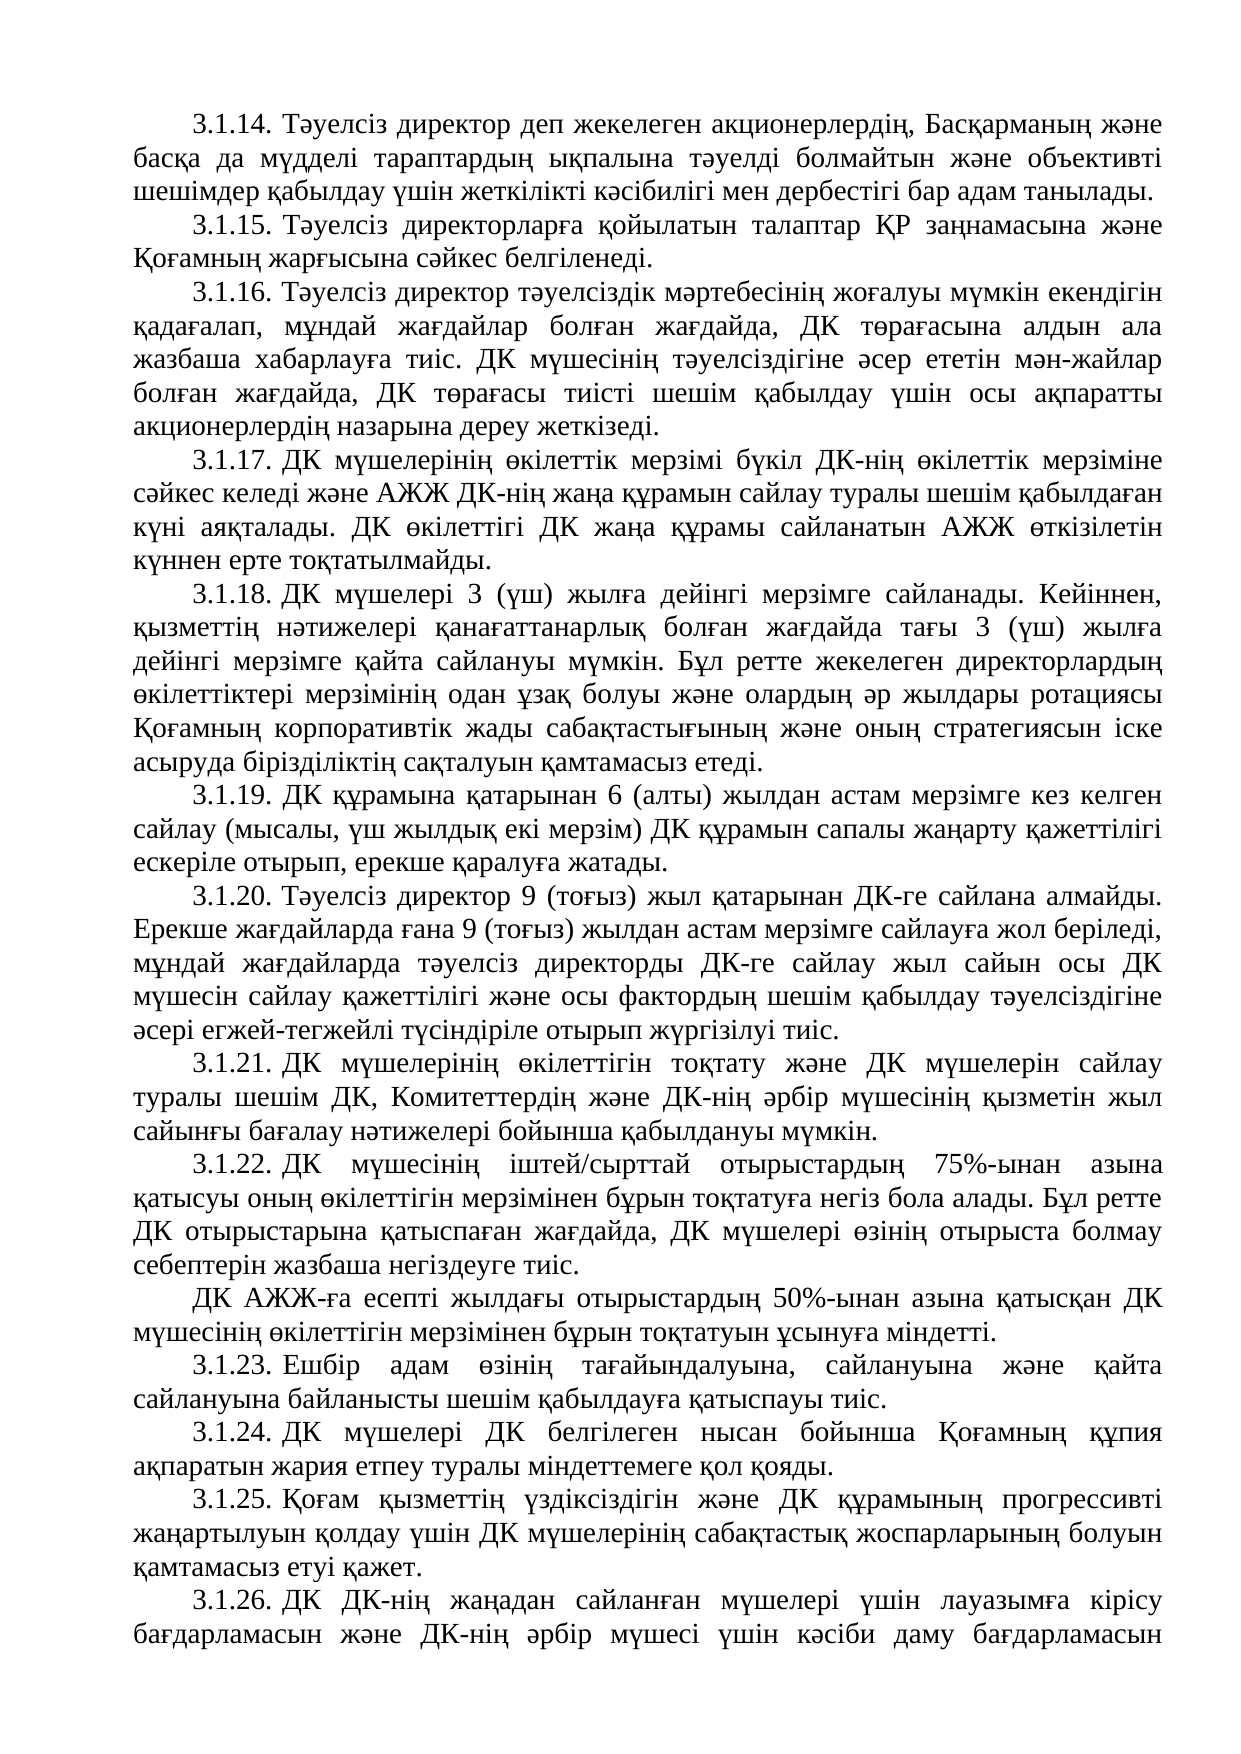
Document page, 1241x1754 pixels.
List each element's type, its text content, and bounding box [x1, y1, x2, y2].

list ДК мүшелері 3 (үш) жылға дейінгі мерзімге сайланады. Кейіннен, қызметтің нәтижелері қанағаттанарлық болған жағдайда тағы 3 (үш) жылға дейінгі мерзімге қайта сайлануы мүмкін. Бұл ретте жекелеген директорлардың өкілеттіктері мерзімінің одан ұзақ болуы және олардың әр жылдары ротациясы Қоғамның корпоративтік жады сабақтастығының және оның стратегиясын іске асыруда бірізділіктің сақталуын қамтамасыз етеді. [133, 576, 1163, 777]
list Тәуелсіз директор деп жекелеген акционерлердің, Басқарманың және басқа да мүдделі тараптардың ықпалына тәуелді болмайтын және объективті шешімдер қабылдау үшін жеткілікті кәсібилігі мен дербестігі бар адам танылады. [133, 106, 1163, 207]
list ДК мүшелерінің өкілеттігін тоқтату және ДК мүшелерін сайлау туралы шешім ДК, Комитеттердің және ДК-нің әрбір мүшесінің қызметін жыл сайынғы бағалау нәтижелері бойынша қабылдануы мүмкін. [133, 1046, 1163, 1146]
list ДК мүшесінің іштей/сырттай отырыстардың 75%-ынан азына қатысуы оның өкілеттігін мерзімінен бұрын тоқтатуға негіз бола алады. Бұл ретте ДК отырыстарына қатыспаған жағдайда, ДК мүшелері өзінің отырыста болмау себептерін жазбаша негіздеуге тиіс. [133, 1146, 1163, 1280]
list Ешбір адам өзінің тағайындалуына, сайлануына және қайта сайлануына байланысты шешім қабылдауға қатыспауы тиіс. [133, 1347, 1163, 1414]
text ДК АЖЖ-ға есепті жылдағы отырыстардың 50%-ынан азына қатысқан ДК мүшесінің өкілеттігін мерзімінен бұрын тоқтатуын ұсынуға міндетті. [133, 1280, 1163, 1347]
list Тәуелсіз директорларға қойылатын талаптар ҚР заңнамасына және Қоғамның жарғысына сәйкес белгіленеді. [133, 207, 1163, 274]
list Тәуелсіз директор тәуелсіздік мәртебесінің жоғалуы мүмкін екендігін қадағалап, мұндай жағдайлар болған жағдайда, ДК төрағасына алдын ала жазбаша хабарлауға тиіс. ДК мүшесінің тәуелсіздігіне әсер ететін мән-жайлар болған жағдайда, ДК төрағасы тиісті шешім қабылдау үшін осы ақпаратты акционерлердің назарына дереу жеткізеді. [133, 274, 1163, 442]
list ДК мүшелері ДК белгілеген нысан бойынша Қоғамның құпия ақпаратын жария етпеу туралы міндеттемеге қол қояды. [133, 1414, 1163, 1482]
list Тәуелсіз директор 9 (тоғыз) жыл қатарынан ДК-ге сайлана алмайды. Ерекше жағдайларда ғана 9 (тоғыз) жылдан астам мерзімге сайлауға жол беріледі, мұндай жағдайларда тәуелсіз директорды ДК-ге сайлау жыл сайын осы ДК мүшесін сайлау қажеттілігі және осы фактордың шешім қабылдау тәуелсіздігіне әсері егжей-тегжейлі түсіндіріле отырып жүргізілуі тиіс. [133, 878, 1163, 1046]
list Қоғам қызметтің үздіксіздігін және ДК құрамының прогрессивті жаңартылуын қолдау үшін ДК мүшелерінің сабақтастық жоспарларының болуын қамтамасыз етуі қажет. [133, 1482, 1163, 1582]
list ДК құрамына қатарынан 6 (алты) жылдан астам мерзімге кез келген сайлау (мысалы, үш жылдық екі мерзім) ДК құрамын сапалы жаңарту қажеттілігі ескеріле отырып, ерекше қаралуға жатады. [133, 777, 1163, 878]
list ДК мүшелерінің өкілеттік мерзімі бүкіл ДК-нің өкілеттік мерзіміне сәйкес келеді және АЖЖ ДК-нің жаңа құрамын сайлау туралы шешім қабылдаған күні аяқталады. ДК өкілеттігі ДК жаңа құрамы сайланатын АЖЖ өткізілетін күннен ерте тоқтатылмайды. [133, 442, 1163, 576]
